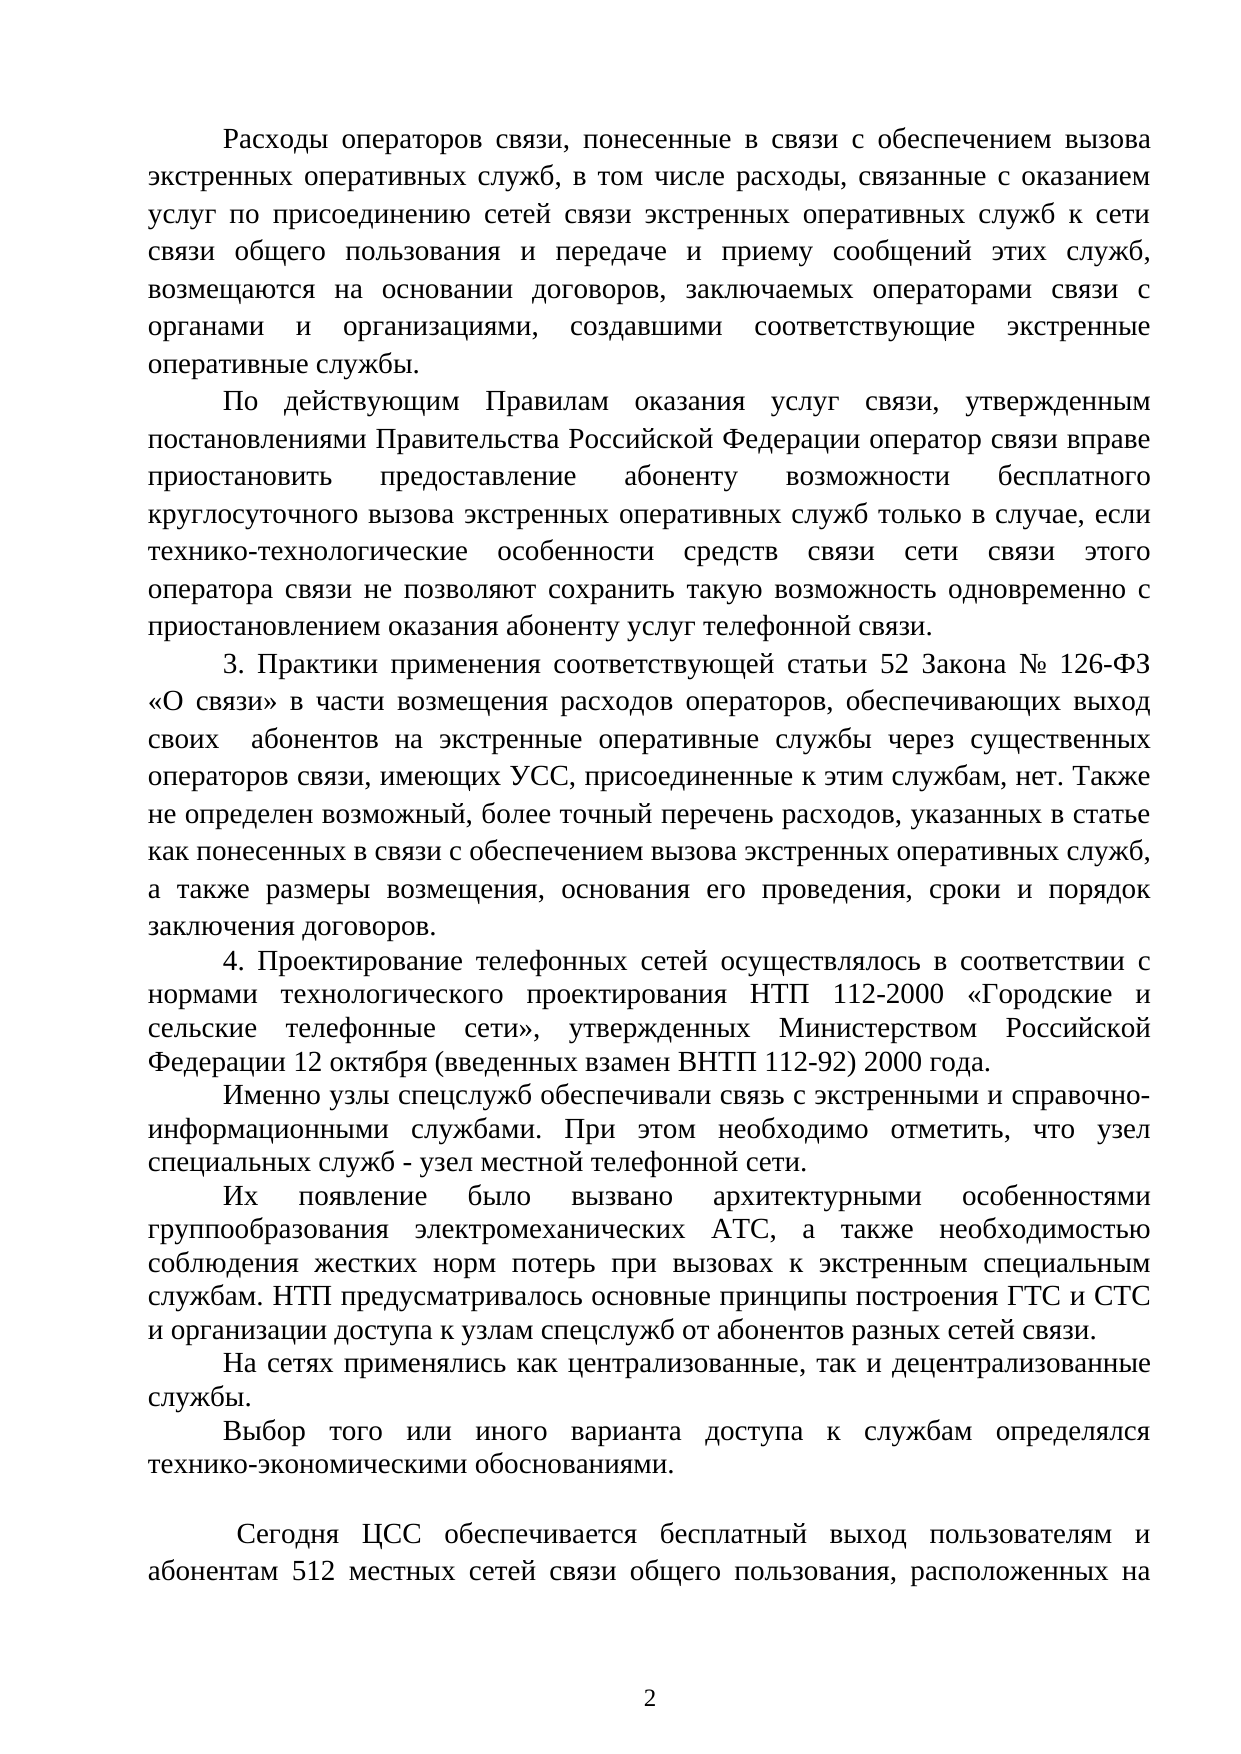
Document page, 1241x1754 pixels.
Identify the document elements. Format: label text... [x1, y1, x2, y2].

text На сетях применялись как централизованные, так и децентрализованные службы. [148, 1346, 1152, 1413]
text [148, 1513, 1152, 1588]
text Именно узлы спецслужб обеспечивали связь с экстренными и справочно-информационными службами. При этом необходимо отметить, что узел специальных служб - узел местной телефонной сети. [148, 1077, 1152, 1178]
text 4. Проектирование телефонных сетей осуществлялось в соответствии с нормами технологического проектирования НТП 112-2000 «Городские и сельские телефонные сети», утвержденных Министерством Российской Федерации 12 октября (введенных взамен ВНТП 112-92) 2000 года. [148, 943, 1152, 1077]
text По действующим Правилам оказания услуг связи, утвержденным постановлениями Правительства Российской Федерации оператор связи вправе приостановить предоставление абоненту возможности бесплатного круглосуточного вызова экстренных оперативных служб только в случае, если технико-технологические особенности средств связи сети связи этого оператора связи не позволяют сохранить такую возможность одновременно с приостановлением оказания абоненту услуг телефонной связи. [148, 381, 1152, 643]
text 3. Практики применения соответствующей статьи 52 Закона № 126-ФЗ «О связи» в части возмещения расходов операторов, обеспечивающих выход своих абонентов на экстренные оперативные службы через существенных операторов связи, имеющих УСС, присоединенные к этим службам, нет. Также не определен возможный, более точный перечень расходов, указанных в статье как понесенных в связи с обеспечением вызова экстренных оперативных служб, а также размеры возмещения, основания его проведения, сроки и порядок заключения договоров. [148, 643, 1152, 943]
text Расходы операторов связи, понесенные в связи с обеспечением вызова экстренных оперативных служб, в том числе расходы, связанные с оказанием услуг по присоединению сетей связи экстренных оперативных служб к сети связи общего пользования и передаче и приему сообщений этих служб, возмещаются на основании договоров, заключаемых операторами связи с органами и организациями, создавшими соответствующие экстренные оперативные службы. [148, 118, 1152, 381]
text Их появление было вызвано архитектурными особенностями группообразования электромеханических АТС, а также необходимостью соблюдения жестких норм потерь при вызовах к экстренным специальным службам. НТП предусматривалось основные принципы построения ГТС и СТС и организации доступа к узлам спецслужб от абонентов разных сетей связи. [148, 1178, 1152, 1346]
text Выбор того или иного варианта доступа к службам определялся технико-экономическими обоснованиями. [148, 1413, 1152, 1480]
